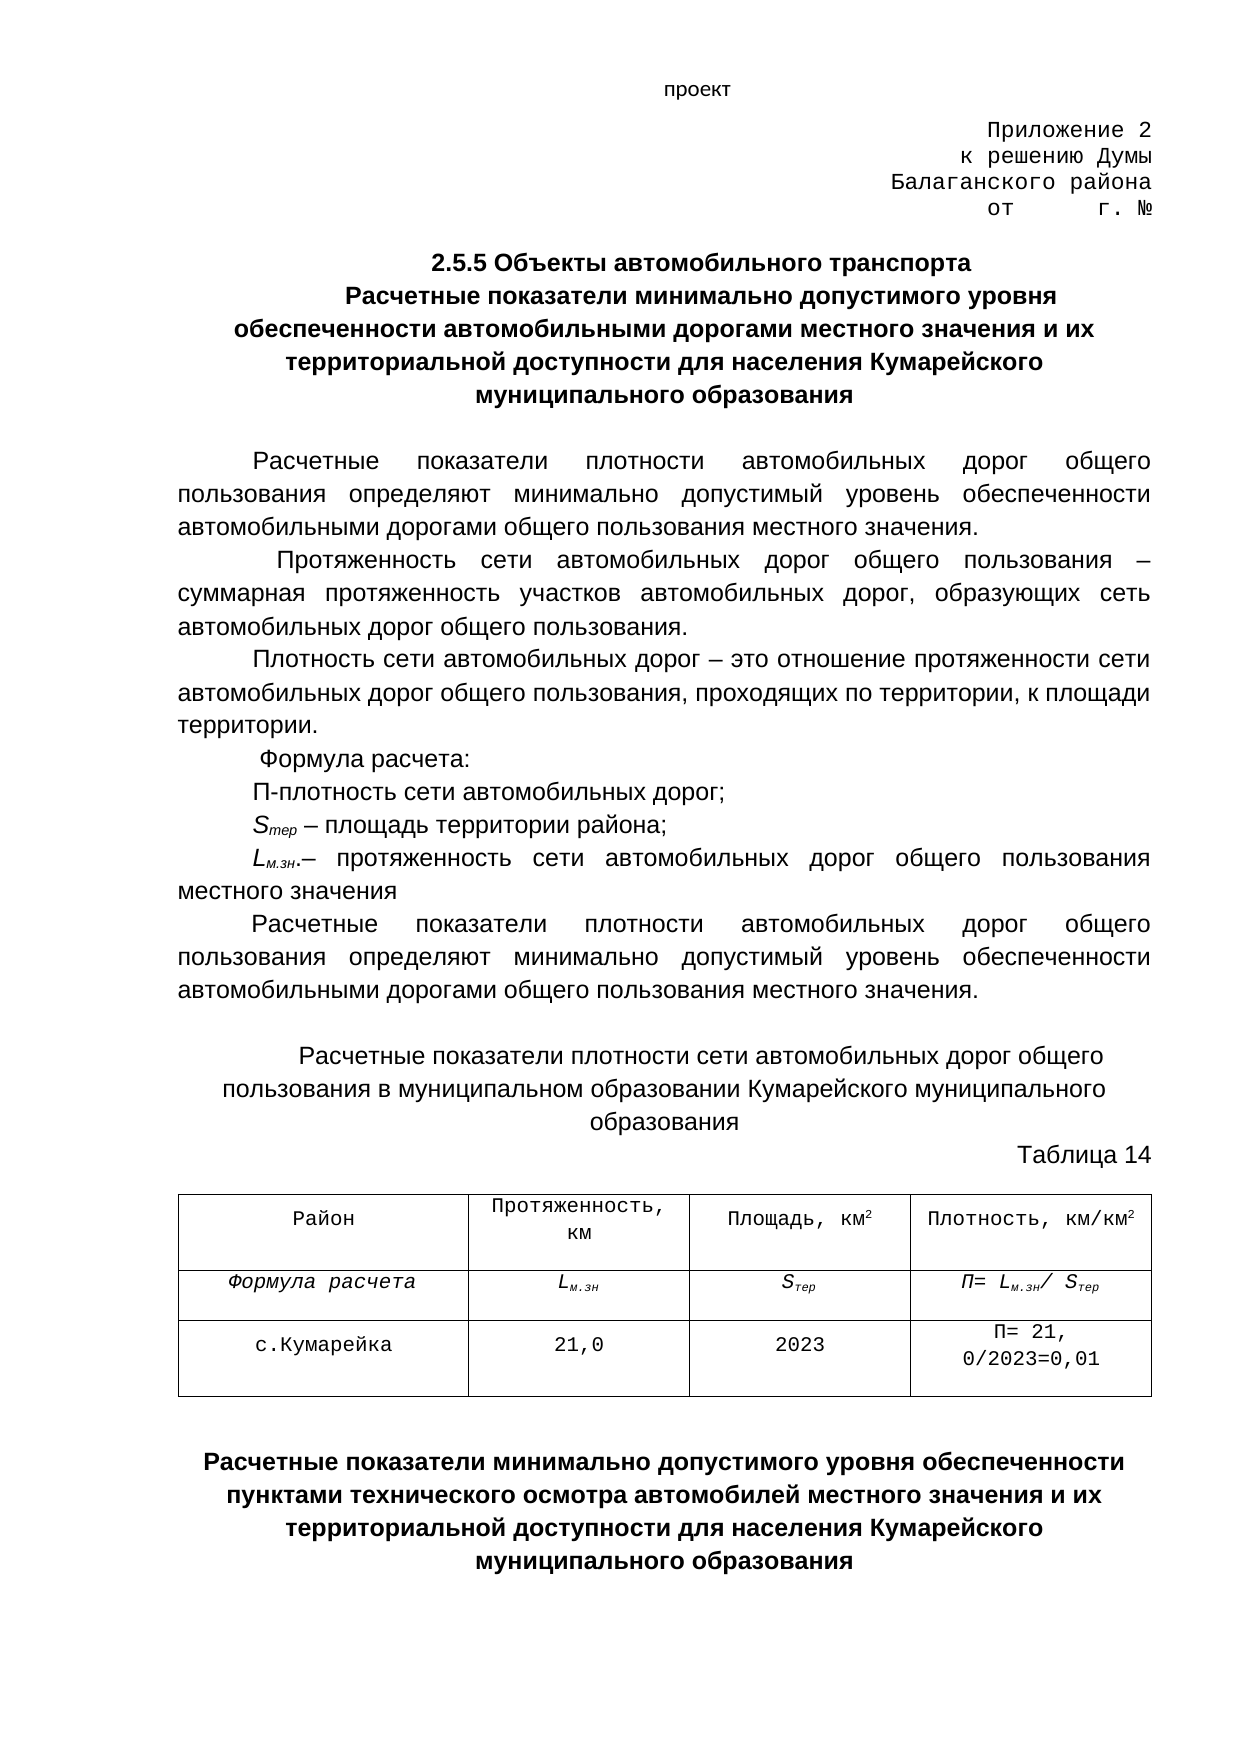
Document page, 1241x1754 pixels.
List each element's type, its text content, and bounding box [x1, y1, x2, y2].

text Sтер – площадь территории района; [177, 809, 1152, 838]
table_cell Формула расчета [179, 1271, 468, 1319]
table_cell 21,0 [469, 1321, 689, 1396]
table_cell П= Lм.зн/ Sтер [911, 1271, 1151, 1319]
table_cell Lм.зн [469, 1271, 689, 1319]
table_cell 2023 [690, 1321, 910, 1396]
text Протяженность сети автомобильных дорог общего пользования – суммарная протяженность участков автомобильных дорог, образующих сеть автомобильных дорог общего пользования. [177, 545, 1152, 640]
text 2.5.5 Объекты автомобильного транспорта [177, 248, 1152, 277]
text Плотность сети автомобильных дорог – это отношение протяженности сети автомобильных дорог общего пользования, проходящих по территории, к площади территории. [177, 644, 1152, 739]
text Расчетные показатели плотности автомобильных дорог общего пользования определяют минимально допустимый уровень обеспеченности автомобильными дорогами общего пользования местного значения. [177, 446, 1152, 541]
text Приложение 2 [177, 118, 1152, 144]
table_header Район [179, 1195, 468, 1270]
text Расчетные показатели плотности сети автомобильных дорог общего пользования в муниципальном образовании Кумарейского муниципального образования [177, 1041, 1152, 1136]
table_header Площадь, км2 [690, 1195, 910, 1270]
table_header Плотность, км/км2 [911, 1195, 1151, 1270]
text от г. № [177, 196, 1152, 222]
text П-плотность сети автомобильных дорог; [177, 777, 1152, 805]
text Формула расчета: [177, 743, 1152, 772]
text Lм.зн.– протяженность сети автомобильных дорог общего пользования местного значения [177, 843, 1152, 904]
table_header Протяженность, км [469, 1195, 689, 1270]
text к решению Думы [177, 144, 1152, 170]
text Таблица 14 [177, 1140, 1152, 1168]
text Расчетные показатели минимально допустимого уровня обеспеченности пунктами технического осмотра автомобилей местного значения и их территориальной доступности для населения Кумарейского муниципального образования [177, 1447, 1152, 1575]
table_cell с.Кумарейка [179, 1321, 468, 1396]
table_cell Sтер [690, 1271, 910, 1319]
table_cell П= 21, 0/2023=0,01 [911, 1321, 1151, 1396]
text Балаганского района [177, 170, 1152, 196]
text Расчетные показатели плотности автомобильных дорог общего пользования определяют минимально допустимый уровень обеспеченности автомобильными дорогами общего пользования местного значения. [177, 909, 1152, 1003]
text Расчетные показатели минимально допустимого уровня обеспеченности автомобильными дорогами местного значения и их территориальной доступности для населения Кумарейского муниципального образования [177, 281, 1152, 409]
